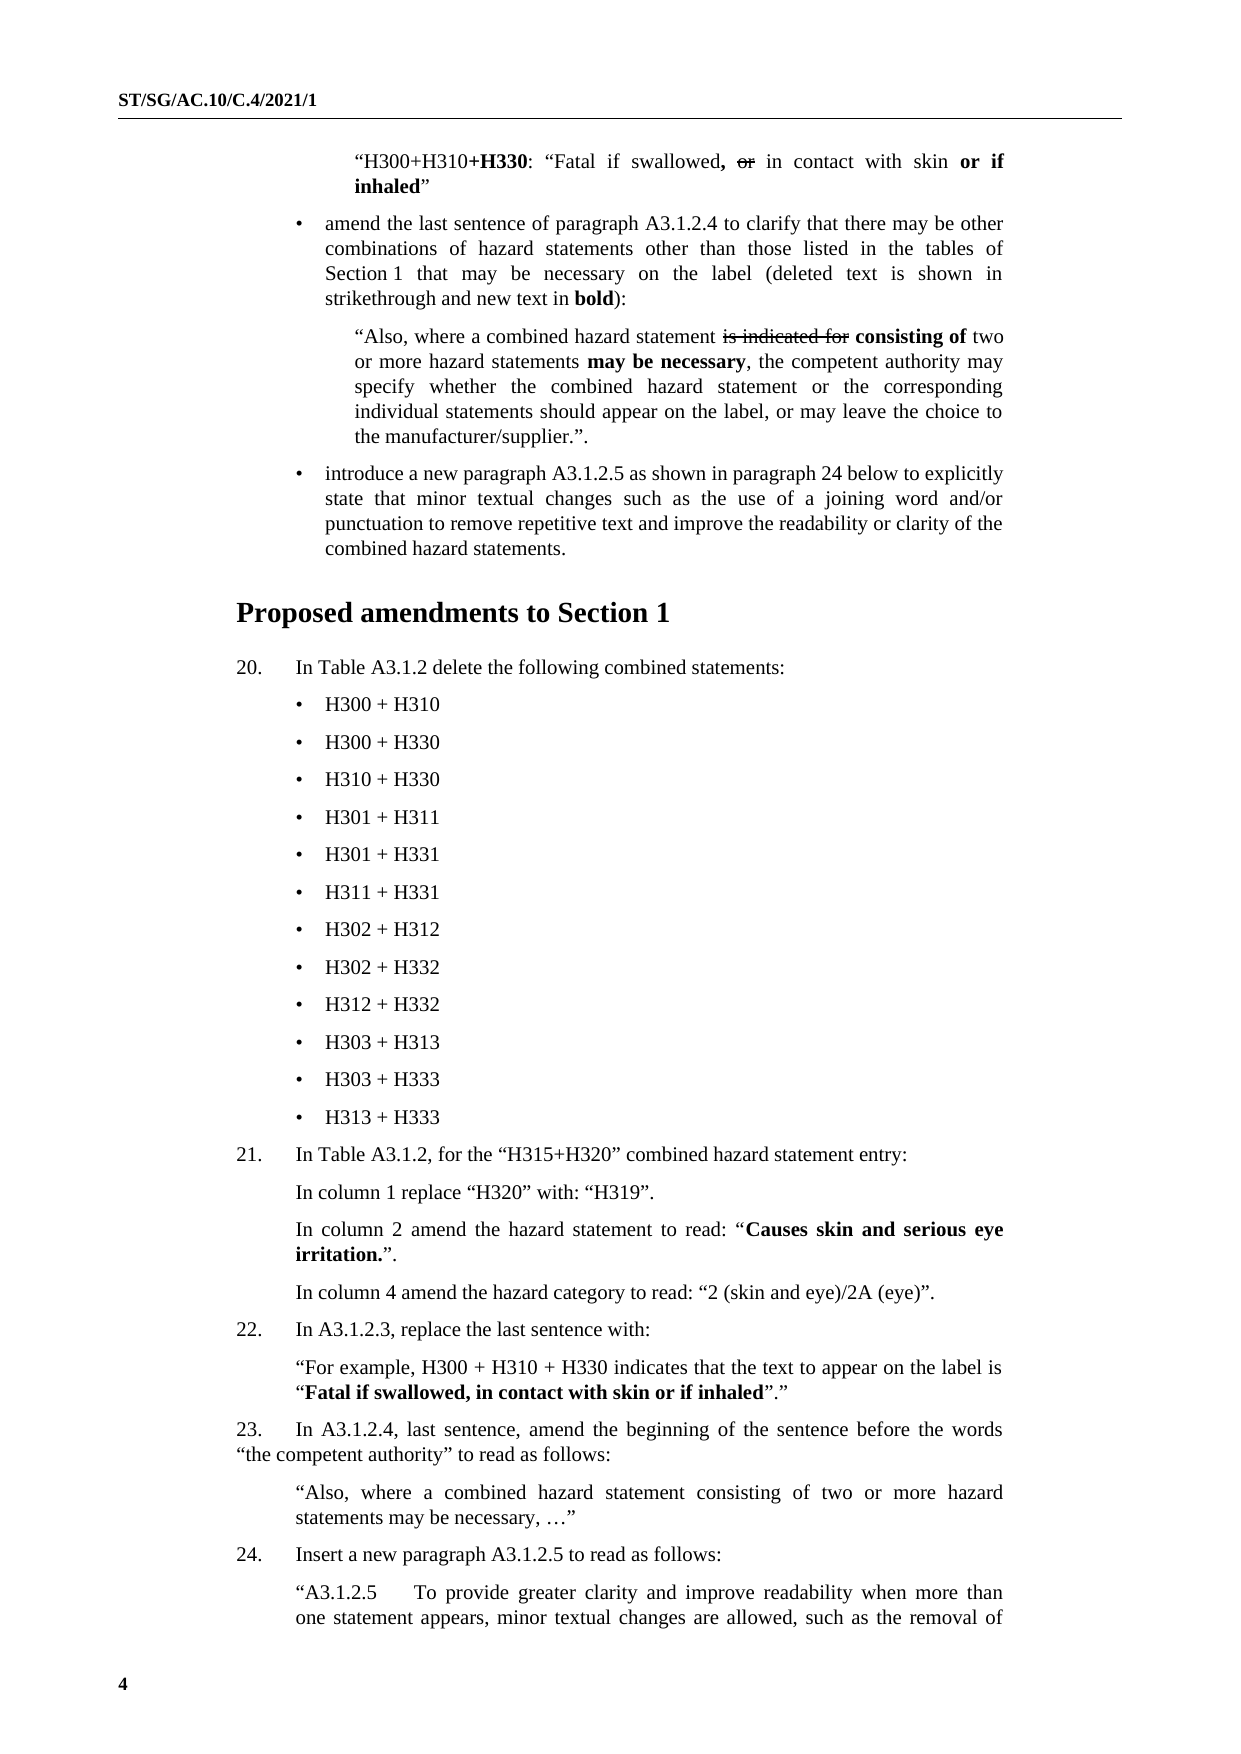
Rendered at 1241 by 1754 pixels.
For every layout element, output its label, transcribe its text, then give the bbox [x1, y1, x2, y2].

text H300 + H310 [295, 691, 1004, 716]
text Proposed amendments to Section 1 [118, 598, 1004, 629]
text “For example, H300 + H310 + H330 indicates that the text to appear on the label is “Fatal if swallowed, in contact with skin or if inhaled”.” [295, 1354, 1004, 1404]
text H312 + H332 [295, 991, 1004, 1016]
text H301 + H311 [295, 804, 1004, 829]
text H300 + H330 [295, 729, 1004, 754]
text H303 + H333 [295, 1066, 1004, 1091]
text 23. In A3.1.2.4, last sentence, amend the beginning of the sentence before the words “the competent authority” to read as follows: [236, 1416, 1004, 1466]
list introduce a new paragraph A3.1.2.5 as shown in paragraph 24 below to explicitly state that minor textual changes such as the use of a joining word and/or punctuation to remove repetitive text and improve the readability or clarity of the combined hazard statements. [295, 460, 1004, 560]
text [295, 1579, 1004, 1629]
text H302 + H332 [295, 954, 1004, 979]
text H303 + H313 [295, 1029, 1004, 1054]
text H302 + H312 [295, 916, 1004, 941]
list amend the last sentence of paragraph A3.1.2.4 to clarify that there may be other combinations of hazard statements other than those listed in the tables of Section 1 that may be necessary on the label (deleted text is shown in strikethrough and new text in bold): [295, 210, 1004, 310]
text “Also, where a combined hazard statement consisting of two or more hazard statements may be necessary, …” [295, 1479, 1004, 1529]
text “Also, where a combined hazard statement is indicated for consisting of two or more hazard statements may be necessary, the competent authority may specify whether the combined hazard statement or the corresponding individual statements should appear on the label, or may leave the choice to the manufacturer/supplier.”. [354, 323, 1004, 448]
text H310 + H330 [295, 766, 1004, 791]
text 24. Insert a new paragraph A3.1.2.5 to read as follows: [236, 1541, 1004, 1566]
text In column 1 replace “H320” with: “H319”. [295, 1179, 1004, 1204]
text 22. In A3.1.2.3, replace the last sentence with: [236, 1316, 1004, 1341]
list 20. In Table A3.1.2 delete the following combined statements: [236, 654, 1004, 679]
text H301 + H331 [295, 841, 1004, 866]
text H313 + H333 [295, 1104, 1004, 1129]
text In column 4 amend the hazard category to read: “2 (skin and eye)/2A (eye)”. [295, 1279, 1004, 1304]
text “H300+H310+H330: “Fatal if swallowed, or in contact with skin or if inhaled” [354, 148, 1004, 198]
text In column 2 amend the hazard statement to read: “Causes skin and serious eye irritation.”. [295, 1216, 1004, 1266]
text H311 + H331 [295, 879, 1004, 904]
text 21. In Table A3.1.2, for the “H315+H320” combined hazard statement entry: [236, 1141, 1004, 1166]
